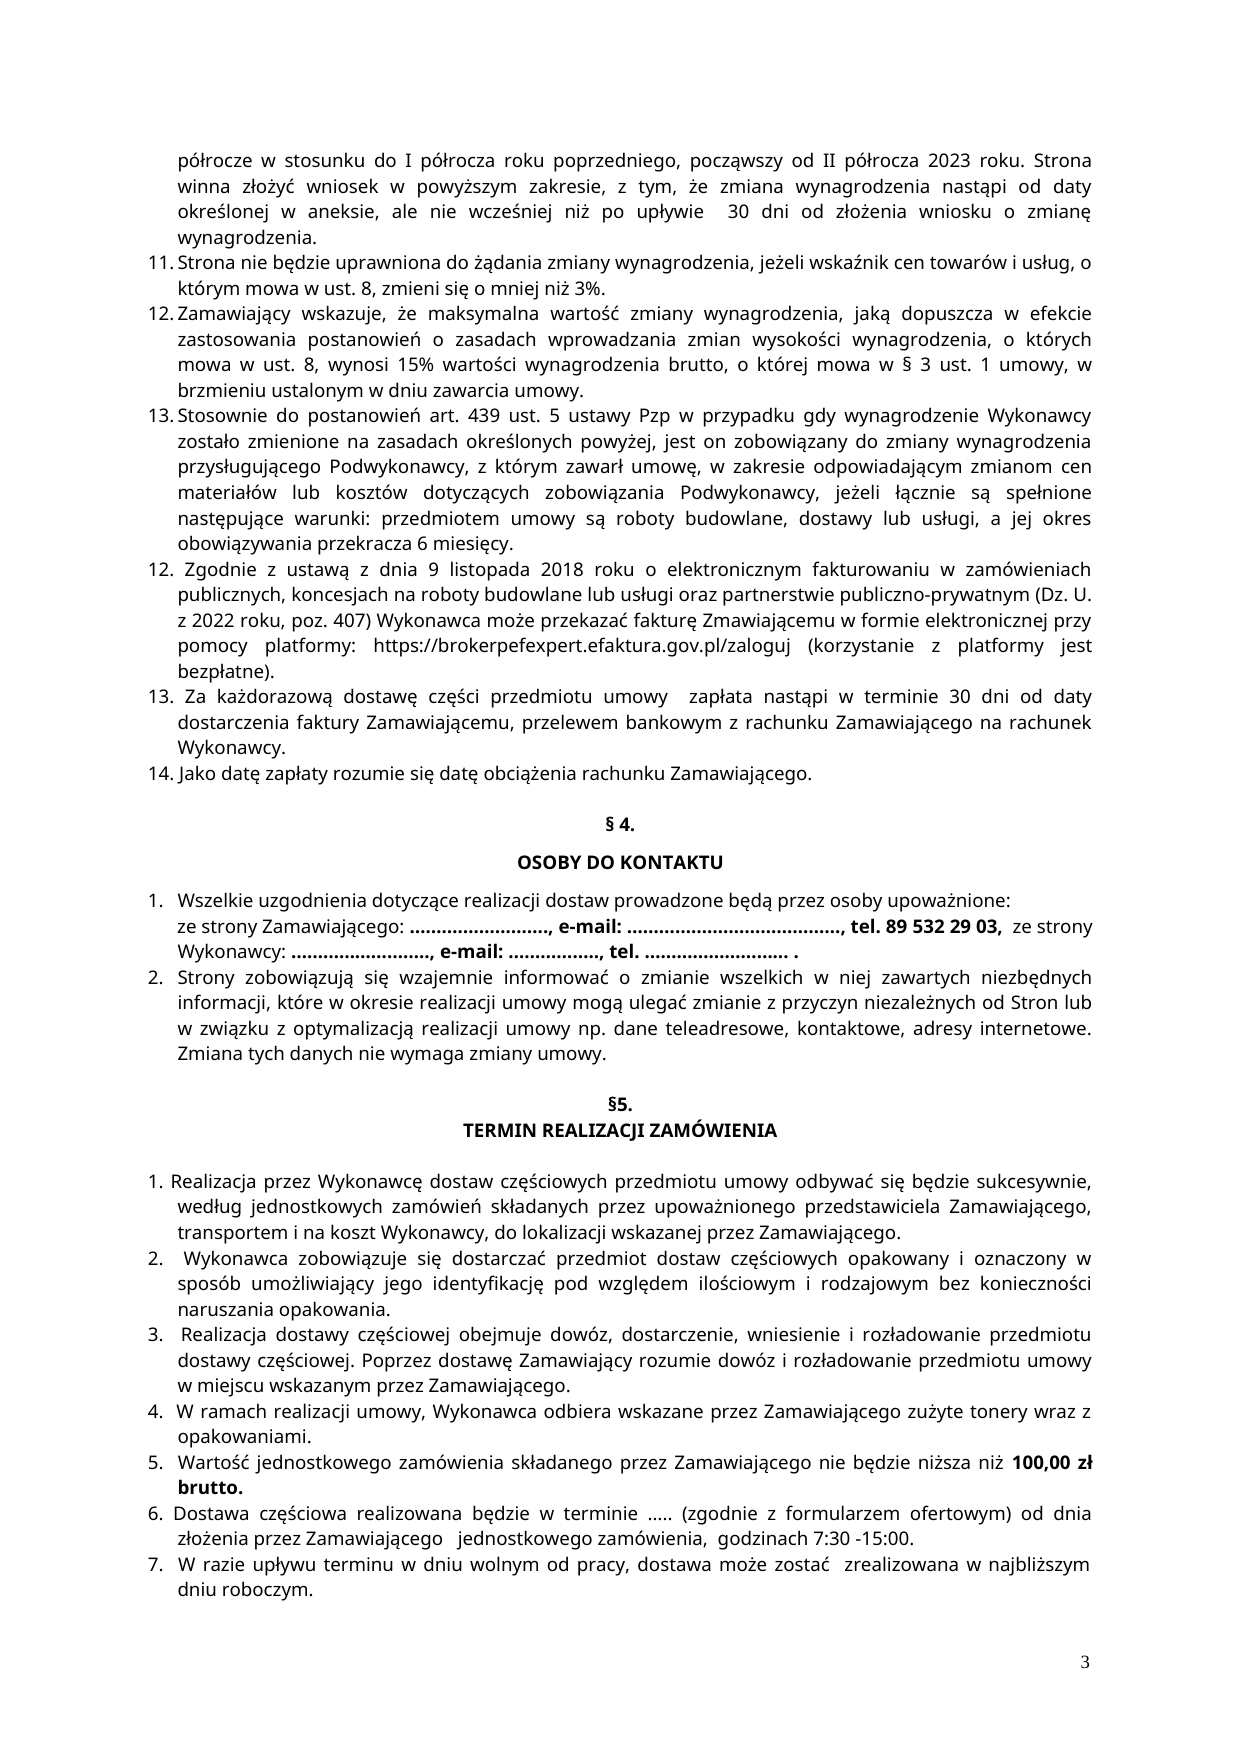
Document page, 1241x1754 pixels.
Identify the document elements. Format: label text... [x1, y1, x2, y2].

text ze strony Zamawiającego: …………………….., e-mail: …………………………………., tel. 89 532 29 03, ze strony Wykonawcy: …………………….., e-mail: …………….., tel. ……………………... . [148, 913, 1093, 964]
text 6. Dostawa częściowa realizowana będzie w terminie ….. (zgodnie z formularzem ofertowym) od dnia złożenia przez Zamawiającego jednostkowego zamówienia, godzinach 7:30 -15:00. [148, 1500, 1093, 1551]
text 1. Realizacja przez Wykonawcę dostaw częściowych przedmiotu umowy odbywać się będzie sukcesywnie, według jednostkowych zamówień składanych przez upoważnionego przedstawiciela Zamawiającego, transportem i na koszt Wykonawcy, do lokalizacji wskazanej przez Zamawiającego. [148, 1168, 1093, 1245]
text § 4. [148, 811, 1093, 837]
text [148, 148, 1093, 250]
text TERMIN REALIZACJI ZAMÓWIENIA [148, 1117, 1093, 1143]
text 14. Jako datę zapłaty rozumie się datę obciążenia rachunku Zamawiającego. [148, 760, 1093, 786]
text 13. Za każdorazową dostawę części przedmiotu umowy zapłata nastąpi w terminie 30 dni od daty dostarczenia faktury Zamawiającemu, przelewem bankowym z rachunku Zamawiającego na rachunek Wykonawcy. [148, 683, 1093, 760]
text OSOBY DO KONTAKTU [148, 849, 1093, 875]
text §5. [148, 1092, 1093, 1117]
text 5. Wartość jednostkowego zamówienia składanego przez Zamawiającego nie będzie niższa niż 100,00 zł brutto. [148, 1449, 1093, 1500]
text 2. Wykonawca zobowiązuje się dostarczać przedmiot dostaw częściowych opakowany i oznaczony w sposób umożliwiający jego identyfikację pod względem ilościowym i rodzajowym bez konieczności naruszania opakowania. [148, 1245, 1093, 1321]
text 13. Stosownie do postanowień art. 439 ust. 5 ustawy Pzp w przypadku gdy wynagrodzenie Wykonawcy zostało zmienione na zasadach określonych powyżej, jest on zobowiązany do zmiany wynagrodzenia przysługującego Podwykonawcy, z którym zawarł umowę, w zakresie odpowiadającym zmianom cen materiałów lub kosztów dotyczących zobowiązania Podwykonawcy, jeżeli łącznie są spełnione następujące warunki: przedmiotem umowy są roboty budowlane, dostawy lub usługi, a jej okres obowiązywania przekracza 6 miesięcy. [148, 403, 1093, 556]
text 4. W ramach realizacji umowy, Wykonawca odbiera wskazane przez Zamawiającego zużyte tonery wraz z opakowaniami. [148, 1398, 1093, 1449]
text 3. Realizacja dostawy częściowej obejmuje dowóz, dostarczenie, wniesienie i rozładowanie przedmiotu dostawy częściowej. Poprzez dostawę Zamawiający rozumie dowóz i rozładowanie przedmiotu umowy w miejscu wskazanym przez Zamawiającego. [148, 1321, 1093, 1398]
list Strony zobowiązują się wzajemnie informować o zmianie wszelkich w niej zawartych niezbędnych informacji, które w okresie realizacji umowy mogą ulegać zmianie z przyczyn niezależnych od Stron lub w związku z optymalizacją realizacji umowy np. dane teleadresowe, kontaktowe, adresy internetowe. Zmiana tych danych nie wymaga zmiany umowy. [148, 964, 1093, 1066]
text 12. Zgodnie z ustawą z dnia 9 listopada 2018 roku o elektronicznym fakturowaniu w zamówieniach publicznych, koncesjach na roboty budowlane lub usługi oraz partnerstwie publiczno-prywatnym (Dz. U. z 2022 roku, poz. 407) Wykonawca może przekazać fakturę Zmawiającemu w formie elektronicznej przy pomocy platformy: https://brokerpefexpert.efaktura.gov.pl/zaloguj (korzystanie z platformy jest bezpłatne). [148, 556, 1093, 683]
list Wszelkie uzgodnienia dotyczące realizacji dostaw prowadzone będą przez osoby upoważnione: [148, 888, 1093, 913]
text 11. Strona nie będzie uprawniona do żądania zmiany wynagrodzenia, jeżeli wskaźnik cen towarów i usług, o którym mowa w ust. 8, zmieni się o mniej niż 3%. [148, 250, 1093, 301]
text 7. W razie upływu terminu w dniu wolnym od pracy, dostawa może zostać zrealizowana w najbliższym dniu roboczym. [148, 1551, 1093, 1602]
text 12. Zamawiający wskazuje, że maksymalna wartość zmiany wynagrodzenia, jaką dopuszcza w efekcie zastosowania postanowień o zasadach wprowadzania zmian wysokości wynagrodzenia, o których mowa w ust. 8, wynosi 15% wartości wynagrodzenia brutto, o której mowa w § 3 ust. 1 umowy, w brzmieniu ustalonym w dniu zawarcia umowy. [148, 301, 1093, 403]
